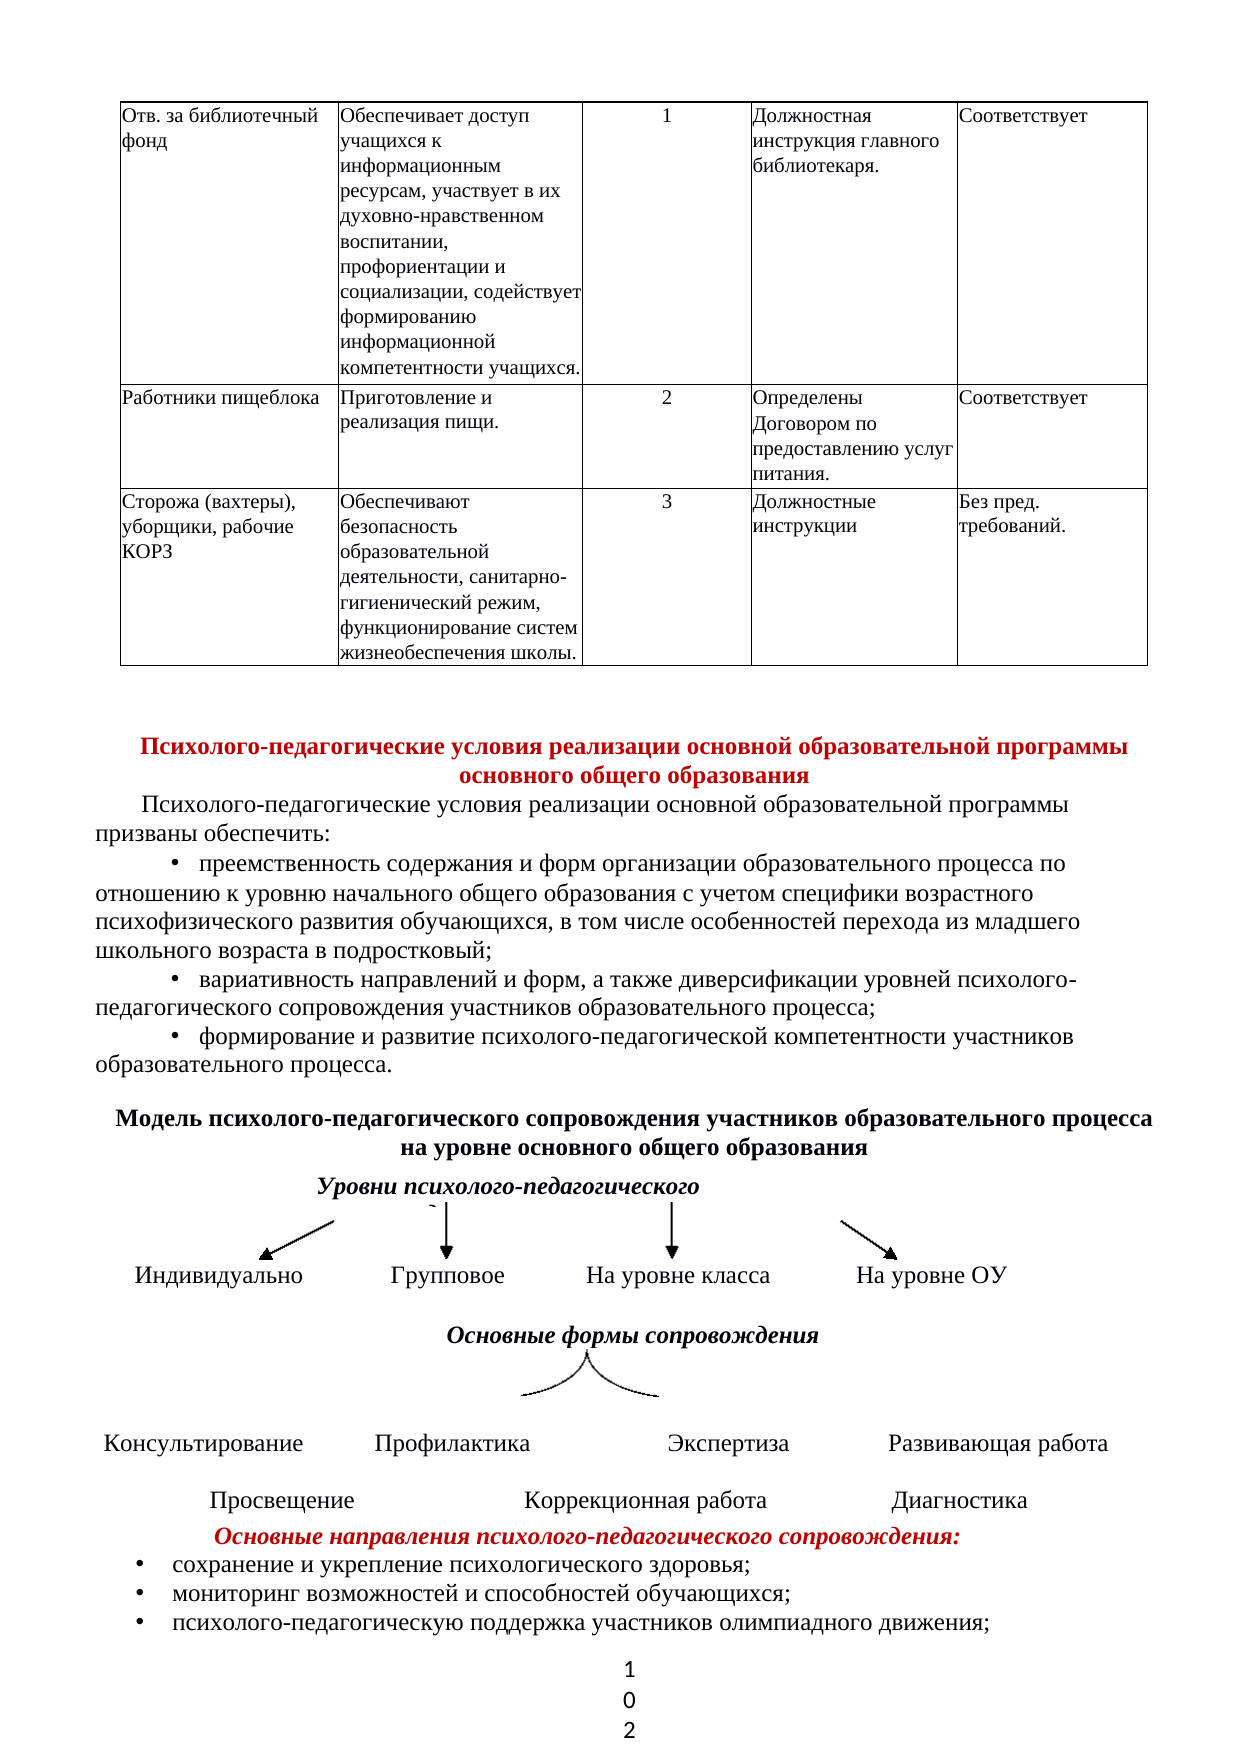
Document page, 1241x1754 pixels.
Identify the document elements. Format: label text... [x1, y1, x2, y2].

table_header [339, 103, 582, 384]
list психолого-педагогическую поддержка участников олимпиадного движения; [95, 1607, 1173, 1636]
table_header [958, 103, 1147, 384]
text Основные направления психолого-педагогического сопровождения: [214, 1521, 1173, 1550]
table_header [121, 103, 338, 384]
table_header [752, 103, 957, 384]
list преемственность содержания и форм организации образовательного процесса по отношению к уровню начального общего образования с учетом специфики возрастного психофизического развития обучающихся, в том числе особенностей перехода из младшего школьного возраста в подростковый; [95, 846, 1173, 964]
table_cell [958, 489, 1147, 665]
list сохранение и укрепление психологического здоровья; [95, 1550, 1173, 1578]
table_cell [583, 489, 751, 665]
list вариативность направлений и форм, а также диверсификации уровней психологопедагогического сопровождения участников образовательного процесса; [95, 964, 1173, 1021]
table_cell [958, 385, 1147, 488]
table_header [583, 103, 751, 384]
list мониторинг возможностей и способностей обучающихся; [95, 1578, 1173, 1607]
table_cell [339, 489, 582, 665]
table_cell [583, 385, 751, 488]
text Психолого-педагогические условия реализации основной образовательной программы призваны обеспечить: [95, 789, 1173, 846]
picture [520, 1348, 659, 1399]
text Основные формы сопровождения [95, 1320, 1173, 1348]
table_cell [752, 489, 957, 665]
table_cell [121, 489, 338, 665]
text Психолого-педагогические условия реализации основной образовательной программы основного общего образования [95, 731, 1173, 789]
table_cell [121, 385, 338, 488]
list формирование и развитие психолого-педагогической компетентности участников образовательного процесса. [95, 1021, 1173, 1078]
text Модель психолого-педагогического сопровождения участников образовательного процесса на уровне основного общего образования [95, 1103, 1173, 1160]
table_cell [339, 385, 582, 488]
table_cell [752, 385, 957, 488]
picture [258, 1202, 898, 1260]
